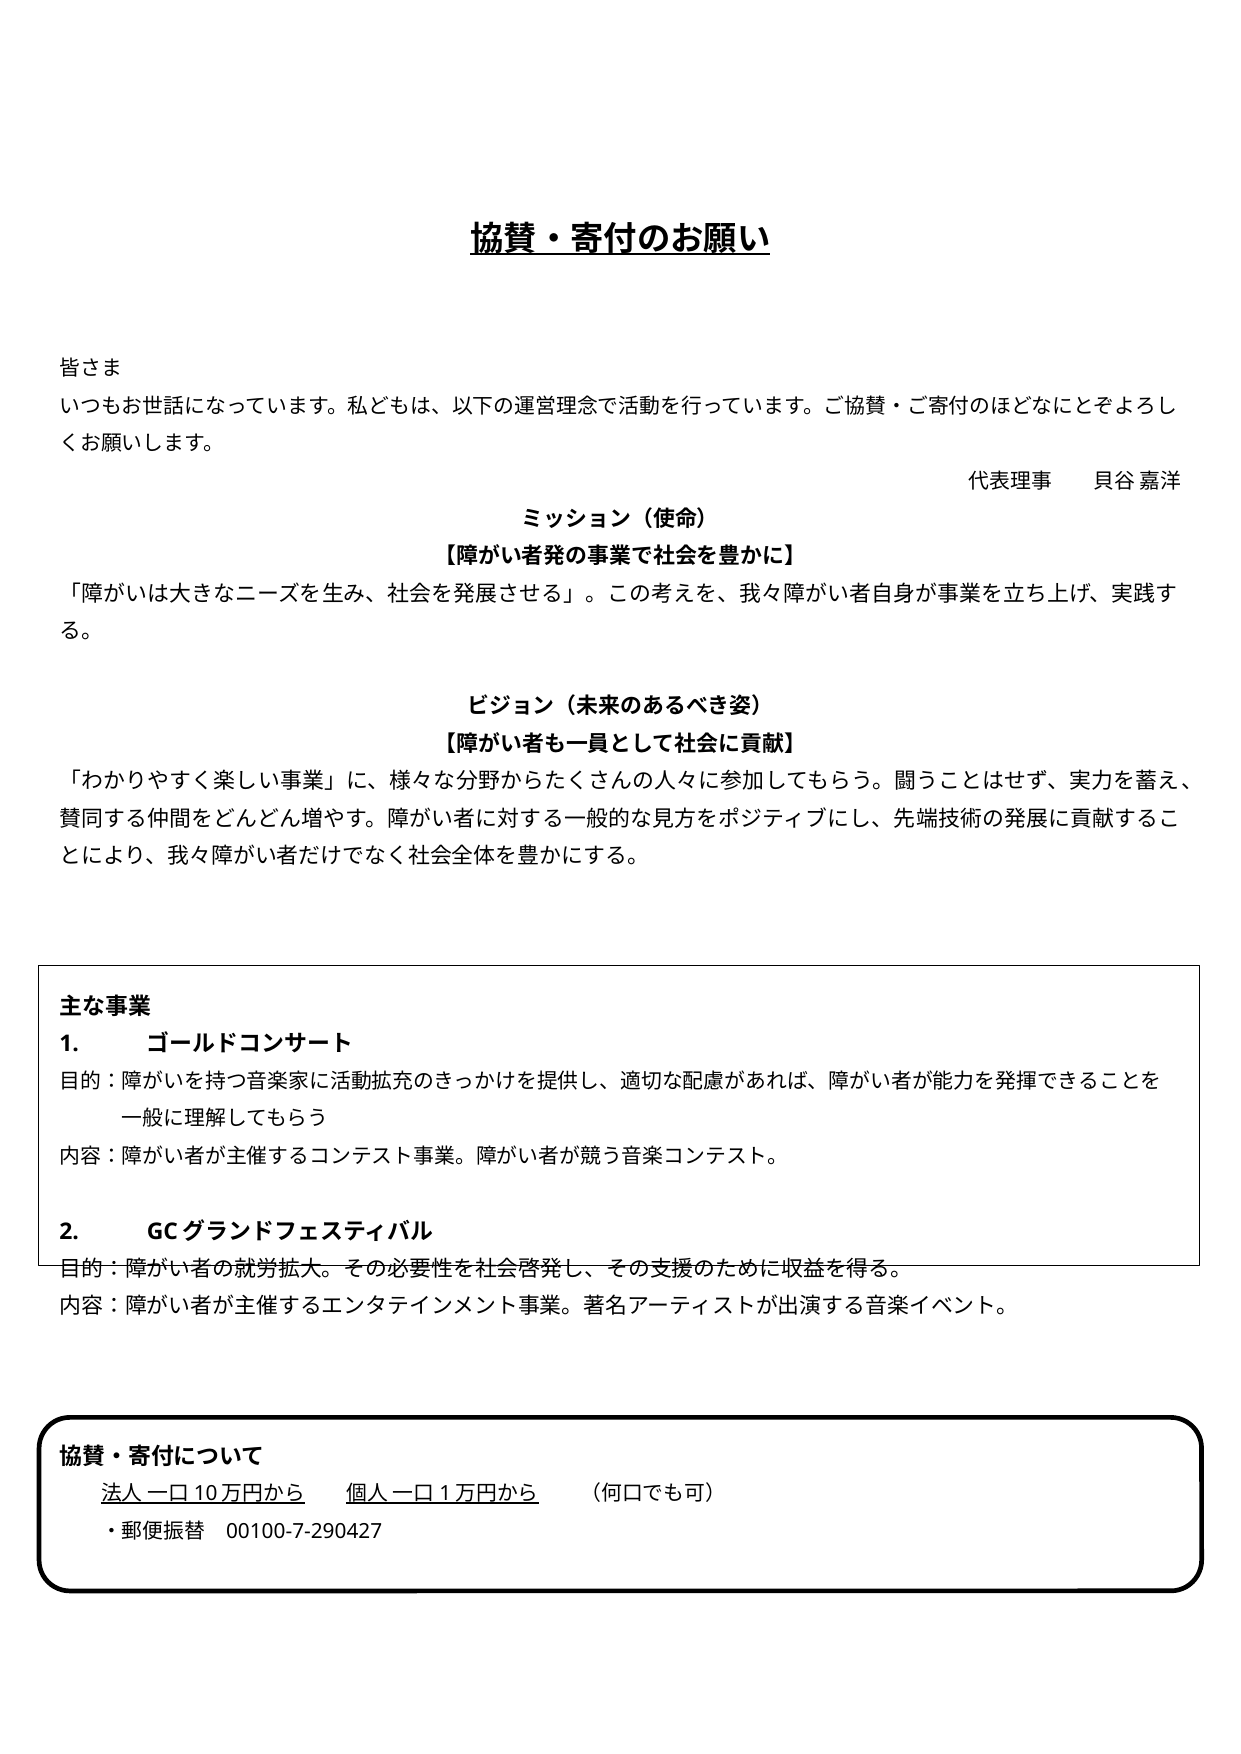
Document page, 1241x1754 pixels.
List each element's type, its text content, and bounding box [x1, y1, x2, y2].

text いつもお世話になっています。私どもは、以下の運営理念で活動を行っています。ご協賛・ご寄付のほどなにとぞよろしくお願いします。 [59, 385, 1181, 460]
text 目的：障がい者の就労拡大。その必要性を社会啓発し、その支援のために収益を得る。 [59, 1248, 1181, 1265]
text ・郵便振替 00100-7-290427 [59, 1510, 1181, 1548]
text ミッション（使命） [59, 498, 1181, 535]
text 2. GCグランドフェスティバル [59, 1210, 1181, 1248]
text 【障がい者も一員として社会に貢献】 [59, 723, 1181, 760]
text 内容：障がい者が主催するコンテスト事業。障がい者が競う音楽コンテスト。 [59, 1135, 1181, 1173]
text 代表理事 貝谷 嘉洋 [59, 460, 1181, 498]
text 目的：障がいを持つ音楽家に活動拡充のきっかけを提供し、適切な配慮があれば、障がい者が能力を発揮できることを [59, 1060, 1181, 1098]
text 一般に理解してもらう [59, 1098, 1181, 1135]
text 協賛・寄付について [59, 1435, 1181, 1473]
text 「わかりやすく楽しい事業」に、様々な分野からたくさんの人々に参加してもらう。闘うことはせず、実力を蓄え、賛同する仲間をどんどん増やす。障がい者に対する一般的な見方をポジティブにし、先端技術の発展に貢献することにより、我々障がい者だけでなく社会全体を豊かにする。 [59, 760, 1181, 873]
text 法人 一口 10万円から 個人 一口 1万円から （何口でも可） [59, 1473, 1181, 1510]
text 「障がいは大きなニーズを生み、社会を発展させる」。この考えを、我々障がい者自身が事業を立ち上げ、実践する。 [59, 573, 1181, 648]
text 1. ゴールドコンサート [59, 1023, 1181, 1060]
text 主な事業 [59, 985, 1181, 1023]
text 協賛・寄付のお願い [59, 198, 1181, 273]
text 【障がい者発の事業で社会を豊かに】 [59, 535, 1181, 573]
text 目的：障がい者の就労拡大。その必要性を社会啓発し、その支援のために収益を得る。 [59, 1266, 1181, 1285]
text 皆さま [59, 348, 1181, 385]
text ビジョン（未来のあるべき姿） [59, 685, 1181, 723]
text 内容：障がい者が主催するエンタテインメント事業。著名アーティストが出演する音楽イベント。 [59, 1285, 1181, 1323]
